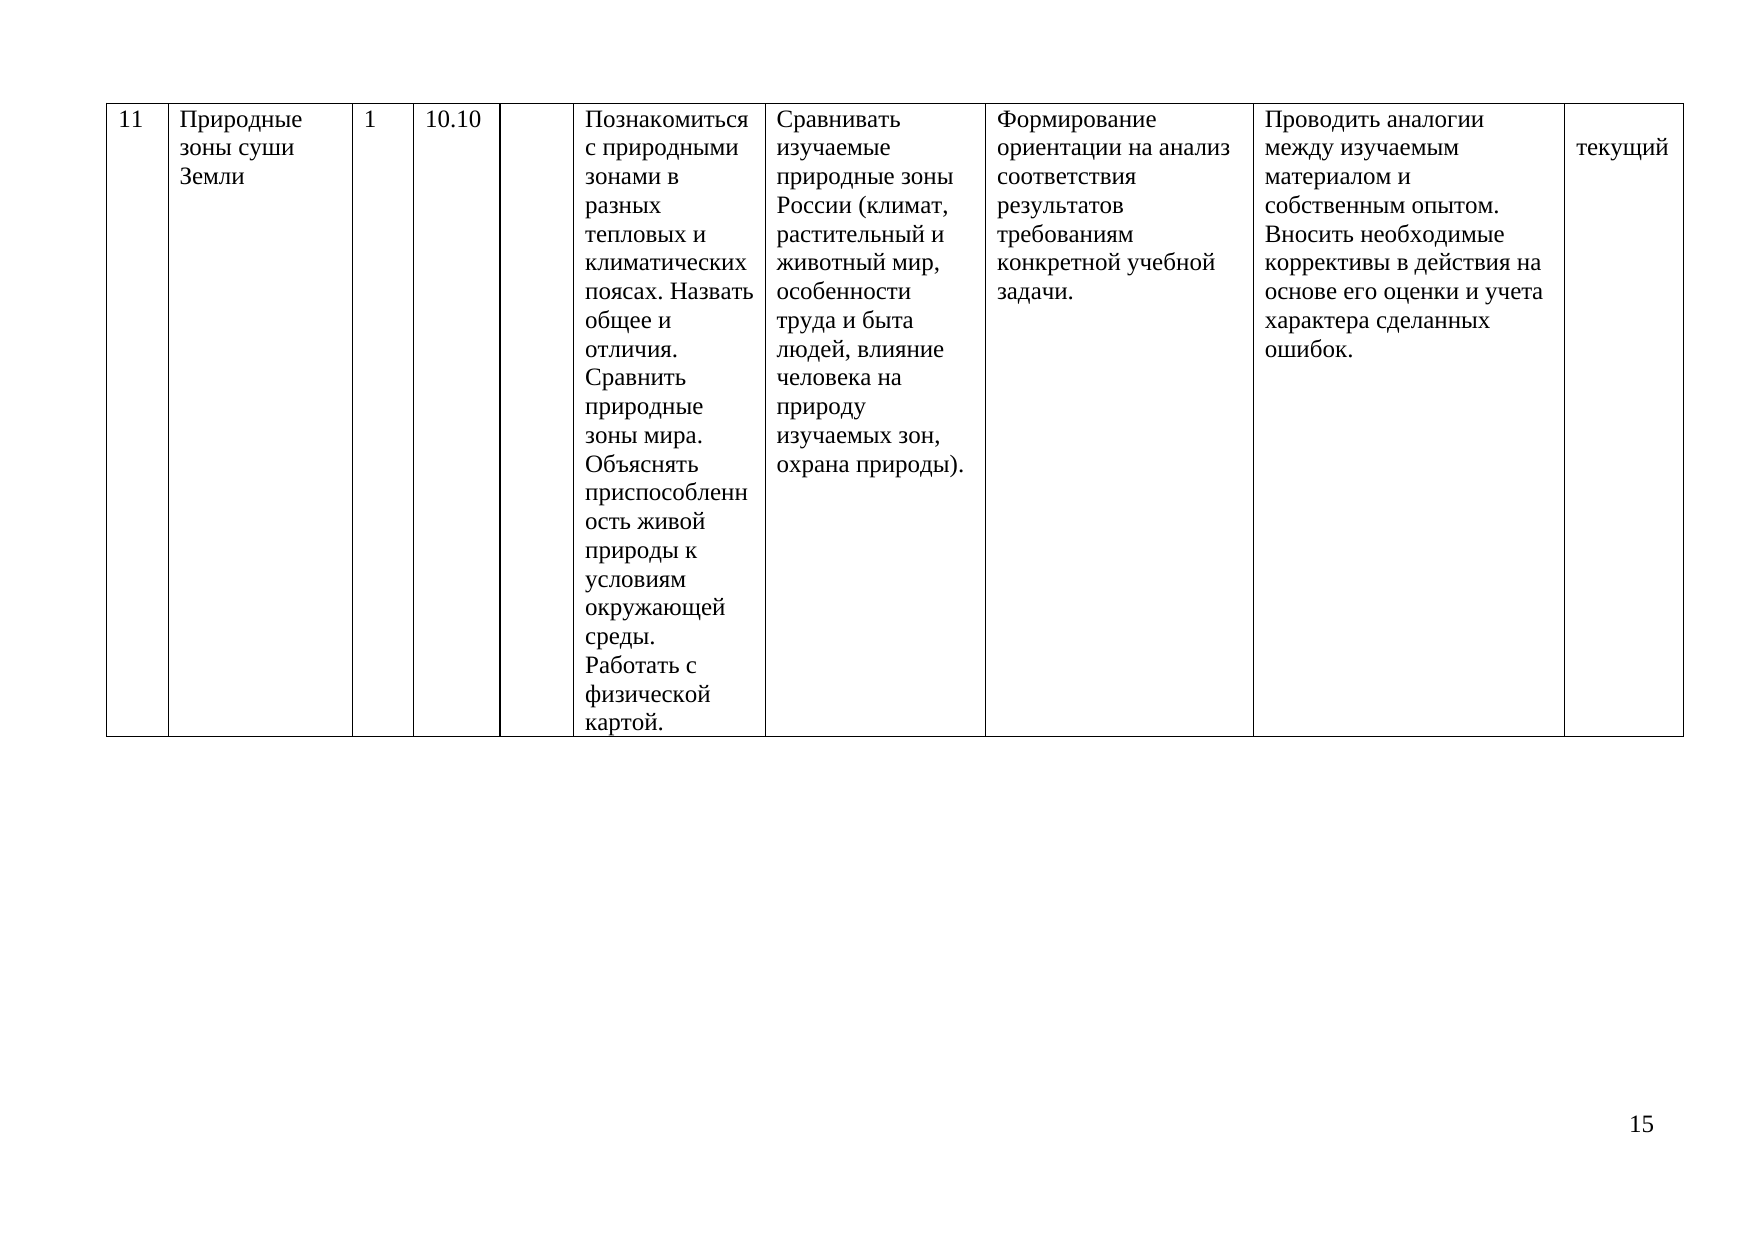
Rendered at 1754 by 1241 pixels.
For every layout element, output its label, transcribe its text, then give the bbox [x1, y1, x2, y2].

table_cell 11 [107, 104, 168, 736]
table_cell Природные зоны суши Земли [169, 104, 352, 736]
table_cell Познакомиться с природными зонами в разных тепловых и климатических поясах. Назвать общее и отличия. Сравнить природные зоны мира. Объяснять приспособленность живой природы к условиям окружающей среды. Работать с физической картой. [574, 104, 765, 736]
table_cell Сравнивать изучаемые природные зоны России (климат, растительный и животный мир, особенности труда и быта людей, влияние человека на природу изучаемых зон, охрана природы). [766, 104, 985, 736]
table_cell 1 [353, 104, 413, 736]
table_cell Формирование ориентации на анализ соответствия результатов требованиям конкретной учебной задачи. [986, 104, 1253, 736]
table_cell текущий [1565, 104, 1683, 736]
table_cell 10.10 [414, 104, 499, 736]
table_cell Проводить аналогии между изучаемым материалом и собственным опытом. Вносить необходимые коррективы в действия на основе его оценки и учета характера сделанных ошибок. [1254, 104, 1564, 736]
table_cell [501, 104, 573, 736]
